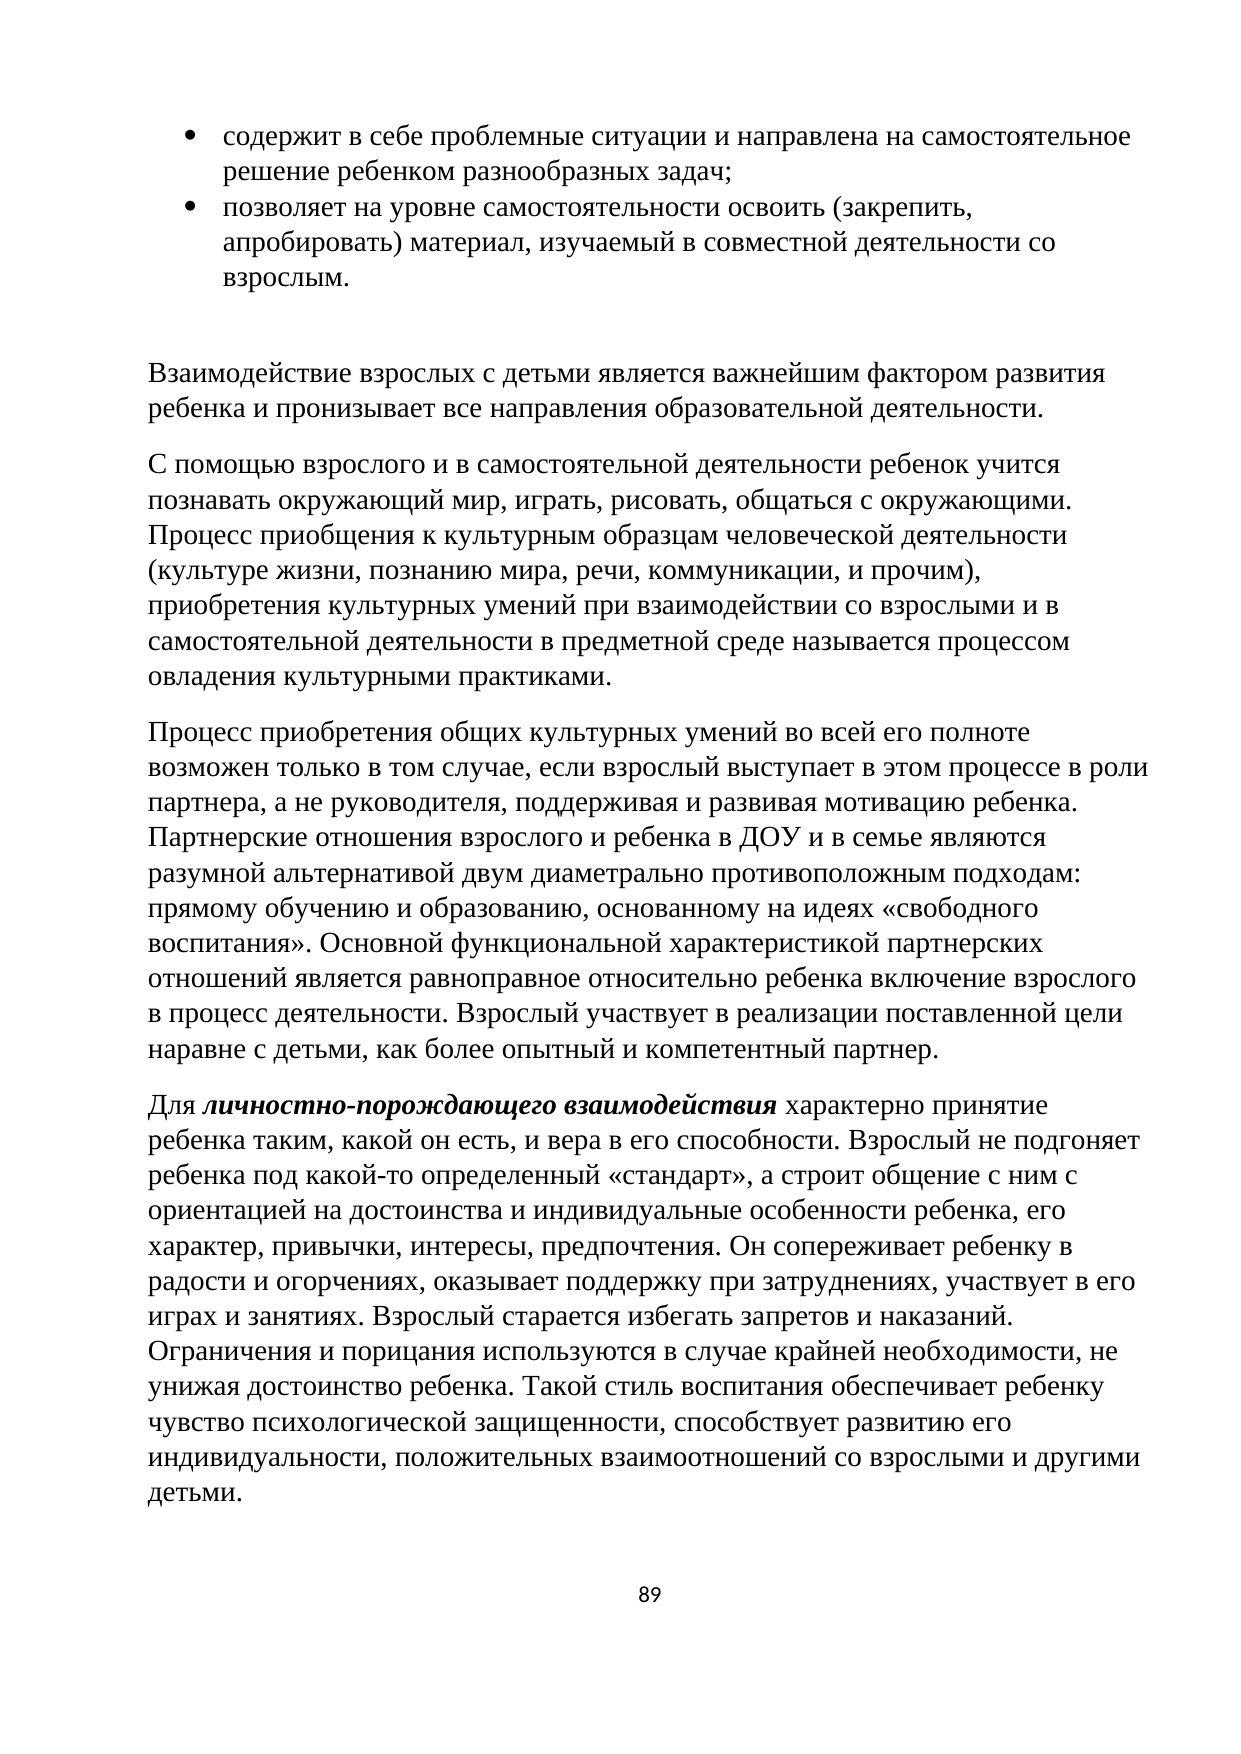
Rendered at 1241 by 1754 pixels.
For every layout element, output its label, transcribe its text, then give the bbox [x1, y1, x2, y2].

list содержит в себе проблемные ситуации и направлена на самостоятельное решение ребенком разнообразных задач; [185, 118, 1152, 187]
list позволяет на уровне самостоятельности освоить (закрепить, апробировать) материал, изучаемый в совместной деятельности со взрослым. [185, 189, 1152, 293]
text Для личностно-порождающего взаимодействия характерно принятие ребенка таким, какой он есть, и вера в его способности. Взрослый не подгоняет ребенка под какой-то определенный «стандарт», а строит общение с ним с ориентацией на достоинства и индивидуальные особенности ребенка, его характер, привычки, интересы, предпочтения. Он сопереживает ребенку в радости и огорчениях, оказывает поддержку при затруднениях, участвует в его играх и занятиях. Взрослый старается избегать запретов и наказаний. Ограничения и порицания используются в случае крайней необходимости, не унижая достоинство ребенка. Такой стиль воспитания обеспечивает ребенку чувство психологической защищенности, способствует развитию его индивидуальности, положительных взаимоотношений со взрослыми и другими детьми. [148, 1087, 1152, 1508]
text Процесс приобретения общих культурных умений во всей его полноте возможен только в том случае, если взрослый выступает в этом процессе в роли партнера, а не руководителя, поддерживая и развивая мотивацию ребенка. Партнерские отношения взрослого и ребенка в ДОУ и в семье являются разумной альтернативой двум диаметрально противоположным подходам: прямому обучению и образованию, основанному на идеях «свободного воспитания». Основной функциональной характеристикой партнерских отношений является равноправное относительно ребенка включение взрослого в процесс деятельности. Взрослый участвует в реализации поставленной цели наравне с детьми, как более опытный и компетентный партнер. [148, 714, 1152, 1064]
text Взаимодействие взрослых с детьми является важнейшим фактором развития ребенка и пронизывает все направления образовательной деятельности. [148, 355, 1152, 424]
text С помощью взрослого и в самостоятельной деятельности ребенок учится познавать окружающий мир, играть, рисовать, общаться с окружающими. Процесс приобщения к культурным образцам человеческой деятельности (культуре жизни, познанию мира, речи, коммуникации, и прочим), приобретения культурных умений при взаимодействии со взрослыми и в самостоятельной деятельности в предметной среде называется процессом овладения культурными практиками. [148, 447, 1152, 691]
